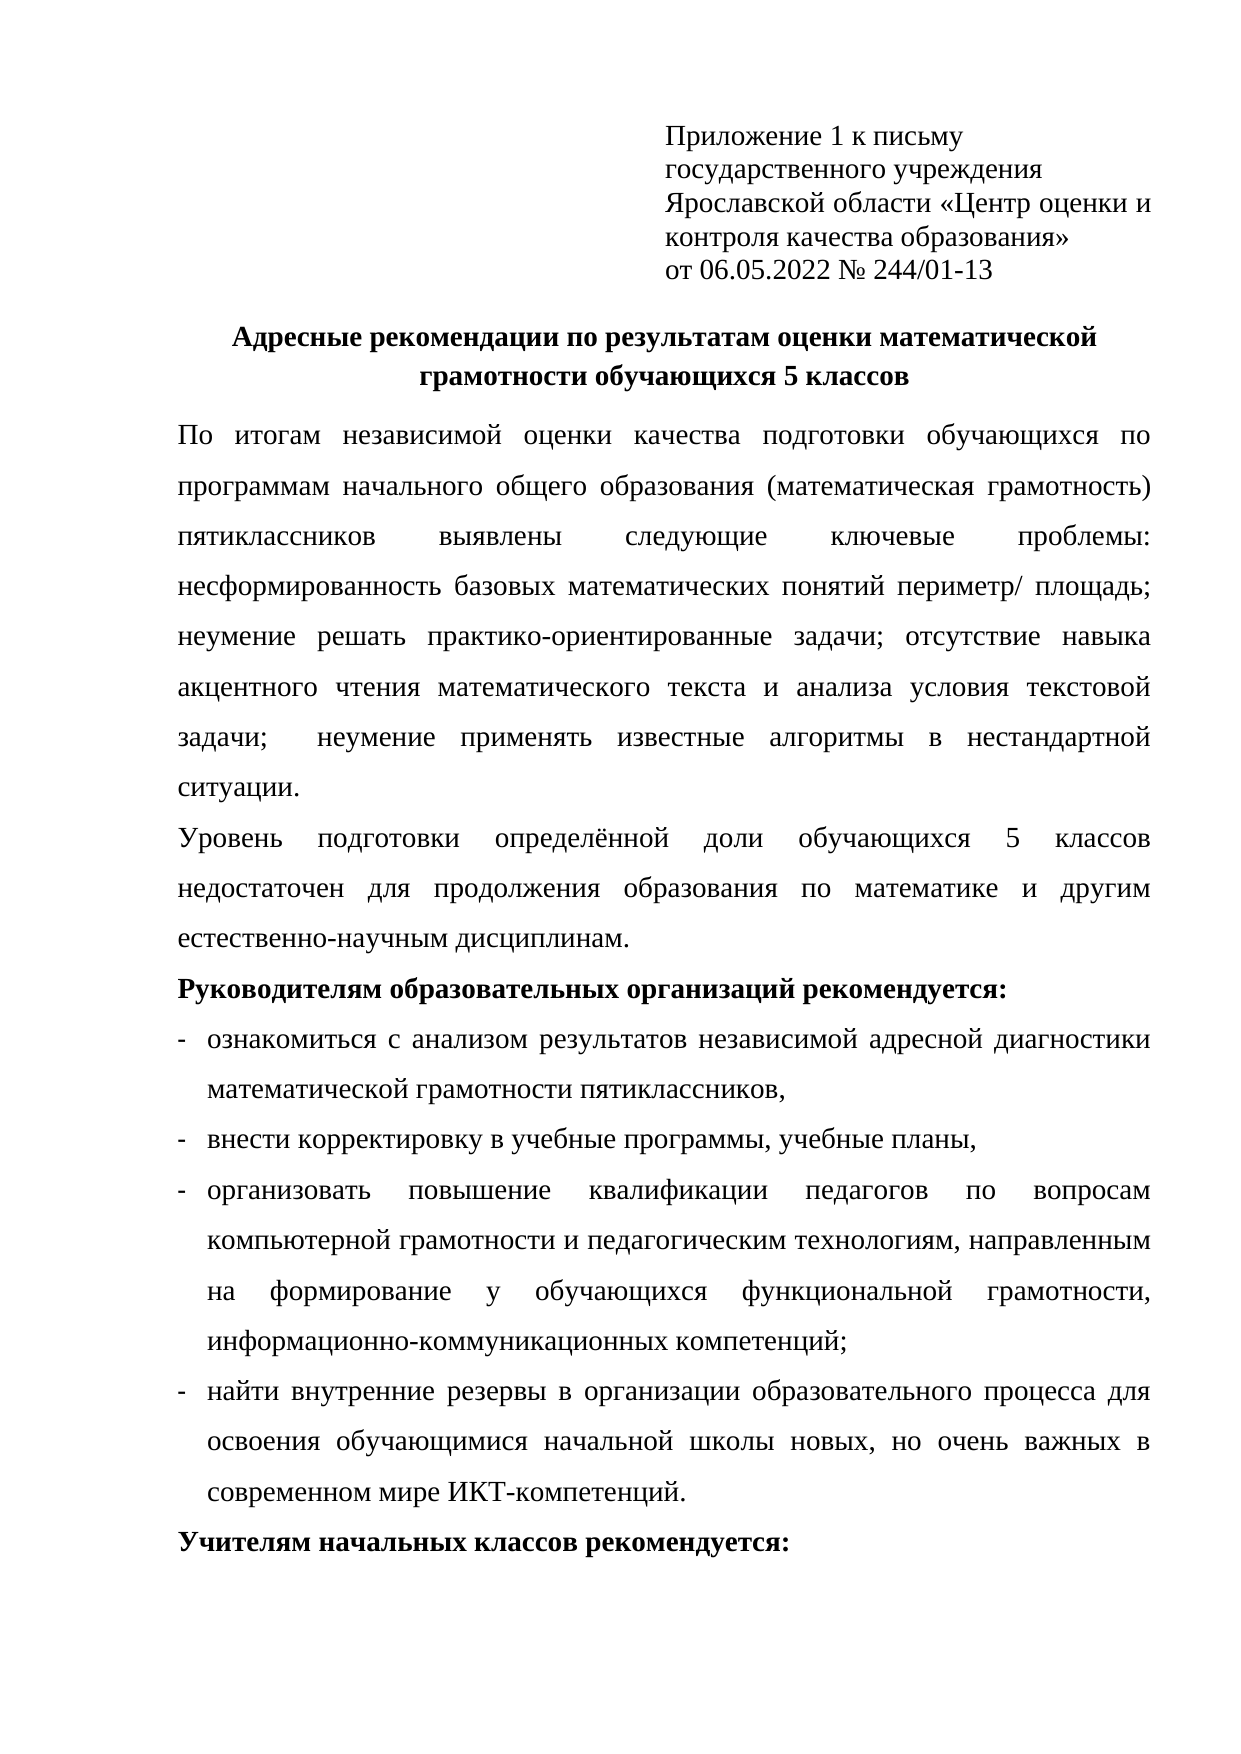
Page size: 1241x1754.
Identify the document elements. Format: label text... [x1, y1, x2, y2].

text Учителям начальных классов рекомендуется: [177, 1524, 1152, 1558]
list организовать повышение квалификации педагогов по вопросам компьютерной грамотности и педагогическим технологиям, направленным на формирование у обучающихся функциональной грамотности, информационно-коммуникационных компетенций; [177, 1172, 1152, 1356]
text Руководителям образовательных организаций рекомендуется: [177, 971, 1152, 1004]
text Уровень подготовки определённой доли обучающихся 5 классов недостаточен для продолжения образования по математике и другим естественно-научным дисциплинам. [177, 820, 1152, 954]
list внести корректировку в учебные программы, учебные планы, [177, 1122, 1152, 1155]
text Адресные рекомендации по результатам оценки математической грамотности обучающихся 5 классов [177, 319, 1152, 391]
text Приложение 1 к письму [665, 118, 1152, 152]
list найти внутренние резервы в организации образовательного процесса для освоения обучающимися начальной школы новых, но очень важных в современном мире ИКТ-компетенций. [177, 1373, 1152, 1507]
text государственного учреждения [665, 152, 1152, 185]
list ознакомиться с анализом результатов независимой адресной диагностики математической грамотности пятиклассников, [177, 1021, 1152, 1105]
text Ярославской области «Центр оценки и контроля качества образования» [665, 185, 1152, 252]
text от 06.05.2022 № 244/01-13 [665, 252, 1152, 286]
text По итогам независимой оценки качества подготовки обучающихся по программам начального общего образования (математическая грамотность) пятиклассников выявлены следующие ключевые проблемы: несформированность базовых математических понятий периметр/ площадь; неумение решать практико-ориентированные задачи; отсутствие навыка акцентного чтения математического текста и анализа условия текстовой задачи; неумение применять известные алгоритмы в нестандартной ситуации. [177, 417, 1152, 803]
